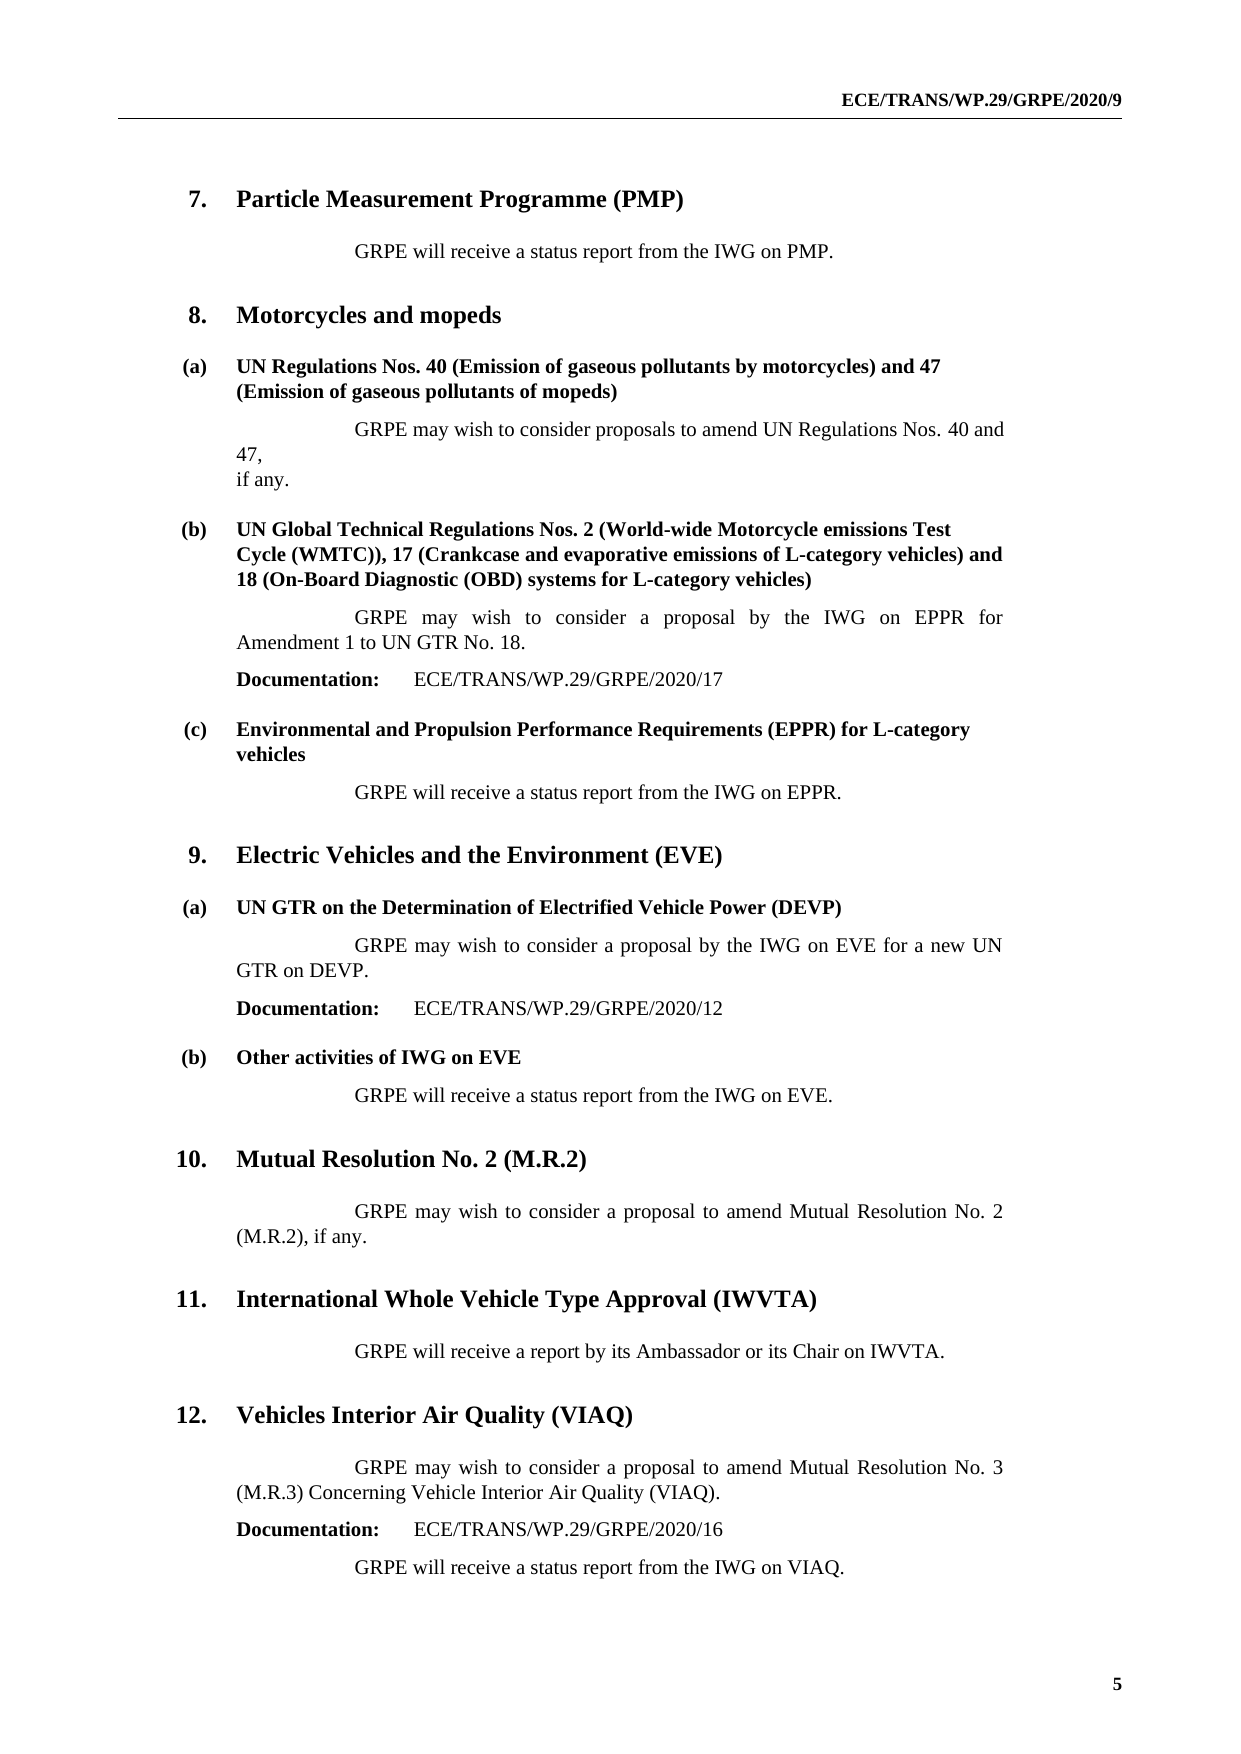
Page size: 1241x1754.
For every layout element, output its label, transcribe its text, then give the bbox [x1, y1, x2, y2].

text Documentation: ECE/TRANS/WP.29/GRPE/2020/16 [236, 1516, 1004, 1541]
text (b) Other activities of IWG on EVE [118, 1044, 1004, 1069]
text GRPE will receive a status report from the IWG on EPPR. [236, 779, 1004, 804]
text (b) UN Global Technical Regulations Nos. 2 (World-wide Motorcycle emissions Test Cycle (WMTC)), 17 (Crankcase and evaporative emissions of L-category vehicles) and 18 (On-Board Diagnostic (OBD) systems for L-category vehicles) [118, 516, 1004, 591]
text GRPE will receive a status report from the IWG on PMP. [236, 238, 1004, 263]
text 9. Electric Vehicles and the Environment (EVE) [118, 841, 1004, 869]
text GRPE will receive a status report from the IWG on EVE. [236, 1082, 1004, 1107]
text (a) UN GTR on the Determination of Electrified Vehicle Power (DEVP) [118, 894, 1004, 919]
text (c) Environmental and Propulsion Performance Requirements (EPPR) for L-category vehicles [118, 716, 1004, 766]
text 8. Motorcycles and mopeds [118, 301, 1004, 329]
text GRPE may wish to consider a proposal by the IWG on EVE for a new UN GTR on DEVP. [236, 932, 1004, 982]
text GRPE may wish to consider a proposal to amend Mutual Resolution No. 3 (M.R.3) Concerning Vehicle Interior Air Quality (VIAQ). [236, 1454, 1004, 1504]
text Documentation: ECE/TRANS/WP.29/GRPE/2020/12 [236, 994, 1004, 1019]
text GRPE will receive a status report from the IWG on VIAQ. [236, 1554, 1004, 1579]
text 10. Mutual Resolution No. 2 (M.R.2) [118, 1144, 1004, 1173]
text (a) UN Regulations Nos. 40 (Emission of gaseous pollutants by motorcycles) and 47 (Emission of gaseous pollutants of mopeds) [118, 354, 1004, 404]
text GRPE will receive a report by its Ambassador or its Chair on IWVTA. [236, 1338, 1004, 1363]
text 11. International Whole Vehicle Type Approval (IWVTA) [118, 1285, 1004, 1313]
text GRPE may wish to consider a proposal by the IWG on EPPR for Amendment 1 to UN GTR No. 18. [236, 604, 1004, 654]
text GRPE may wish to consider proposals to amend UN Regulations Nos. 40 and 47, if any. [236, 416, 1004, 491]
text 12. Vehicles Interior Air Quality (VIAQ) [118, 1401, 1004, 1429]
text 7. Particle Measurement Programme (PMP) [118, 185, 1004, 213]
text GRPE may wish to consider a proposal to amend Mutual Resolution No. 2 (M.R.2), if any. [236, 1198, 1004, 1248]
text Documentation: ECE/TRANS/WP.29/GRPE/2020/17 [236, 666, 1004, 691]
